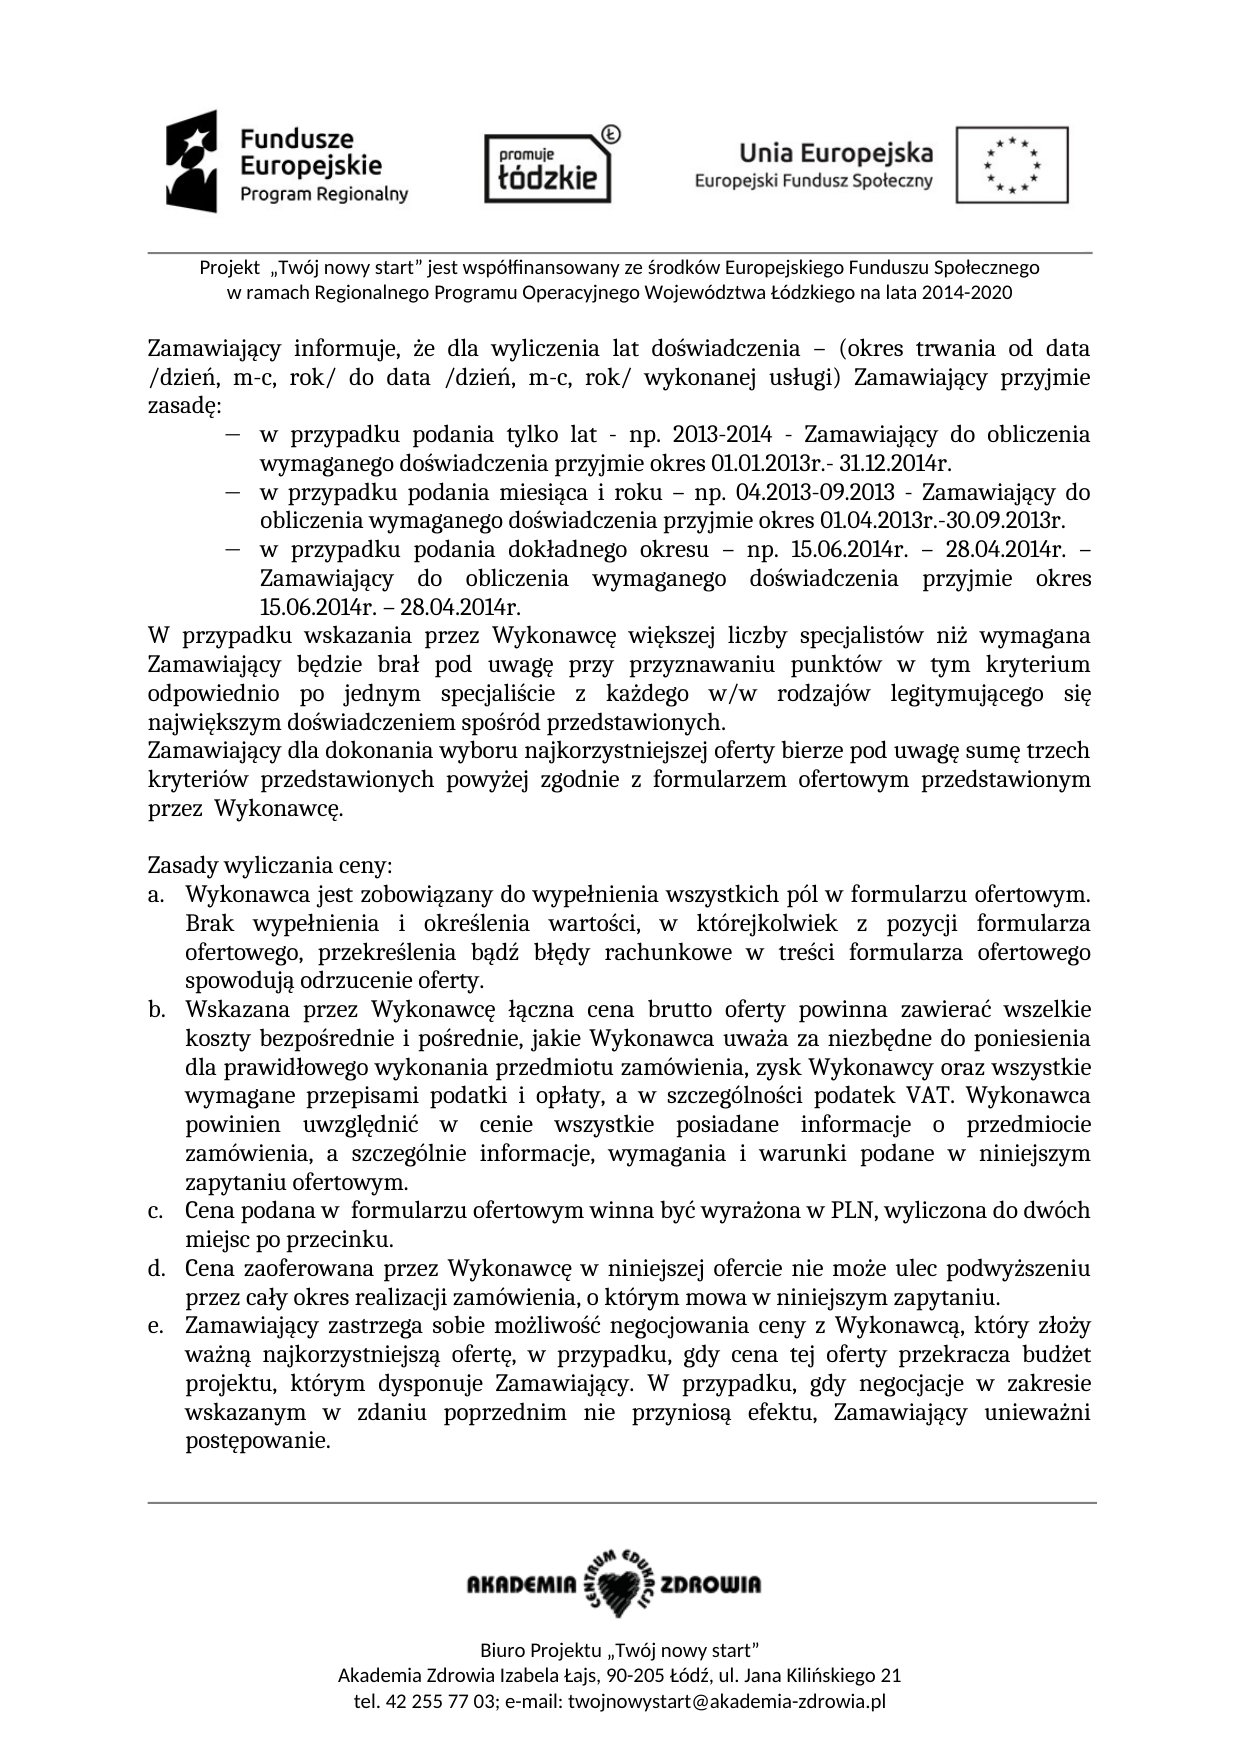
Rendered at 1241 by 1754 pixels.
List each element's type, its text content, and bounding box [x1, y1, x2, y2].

list w przypadku podania tylko lat - np. 2013-2014 - Zamawiający do obliczenia wymaganego doświadczenia przyjmie okres 01.01.2013r.- 31.12.2014r. [223, 420, 1092, 478]
list Cena zaoferowana przez Wykonawcę w niniejszej ofercie nie może ulec podwyższeniu przez cały okres realizacji zamówienia, o którym mowa w niniejszym zapytaniu. [148, 1254, 1092, 1311]
list Wskazana przez Wykonawcę łączna cena brutto oferty powinna zawierać wszelkie koszty bezpośrednie i pośrednie, jakie Wykonawca uważa za niezbędne do poniesienia dla prawidłowego wykonania przedmiotu zamówienia, zysk Wykonawcy oraz wszystkie wymagane przepisami podatki i opłaty, a w szczególności podatek VAT. Wykonawca powinien uwzględnić w cenie wszystkie posiadane informacje o przedmiocie zamówienia, a szczególnie informacje, wymagania i warunki podane w niniejszym zapytaniu ofertowym. [148, 995, 1092, 1196]
list w przypadku podania miesiąca i roku – np. 04.2013-09.2013 - Zamawiający do obliczenia wymaganego doświadczenia przyjmie okres 01.04.2013r.-30.09.2013r. [223, 478, 1092, 535]
picture [147, 73, 1084, 252]
list Zamawiający zastrzega sobie możliwość negocjowania ceny z Wykonawcą, który złoży ważną najkorzystniejszą ofertę, w przypadku, gdy cena tej oferty przekracza budżet projektu, którym dysponuje Zamawiający. W przypadku, gdy negocjacje w zakresie wskazanym w zdaniu poprzednim nie przyniosą efektu, Zamawiający unieważni postępowanie. [148, 1311, 1092, 1455]
list Wykonawca jest zobowiązany do wypełnienia wszystkich pól w formularzu ofertowym. Brak wypełnienia i określenia wartości, w którejkolwiek z pozycji formularza ofertowego, przekreślenia bądź błędy rachunkowe w treści formularza ofertowego spowodują odrzucenie oferty. [148, 880, 1092, 995]
text W przypadku wskazania przez Wykonawcę większej liczby specjalistów niż wymagana Zamawiający będzie brał pod uwagę przy przyznawaniu punktów w tym kryterium odpowiednio po jednym specjaliście z każdego w/w rodzajów legitymującego się największym doświadczeniem spośród przedstawionych. [148, 621, 1092, 736]
text Zamawiający informuje, że dla wyliczenia lat doświadczenia – (okres trwania od data /dzień, m-c, rok/ do data /dzień, m-c, rok/ wykonanej usługi) Zamawiający przyjmie zasadę: [148, 334, 1092, 420]
text Zasady wyliczania ceny: [148, 851, 1092, 880]
list w przypadku podania dokładnego okresu – np. 15.06.2014r. – 28.04.2014r. – Zamawiający do obliczenia wymaganego doświadczenia przyjmie okres 15.06.2014r. – 28.04.2014r. [223, 535, 1092, 621]
list Cena podana w formularzu ofertowym winna być wyrażona w PLN, wyliczona do dwóch miejsc po przecinku. [148, 1196, 1092, 1254]
text Zamawiający dla dokonania wyboru najkorzystniejszej oferty bierze pod uwagę sumę trzech kryteriów przedstawionych powyżej zgodnie z formularzem ofertowym przedstawionym przez Wykonawcę. [148, 736, 1092, 823]
picture [462, 1536, 771, 1633]
